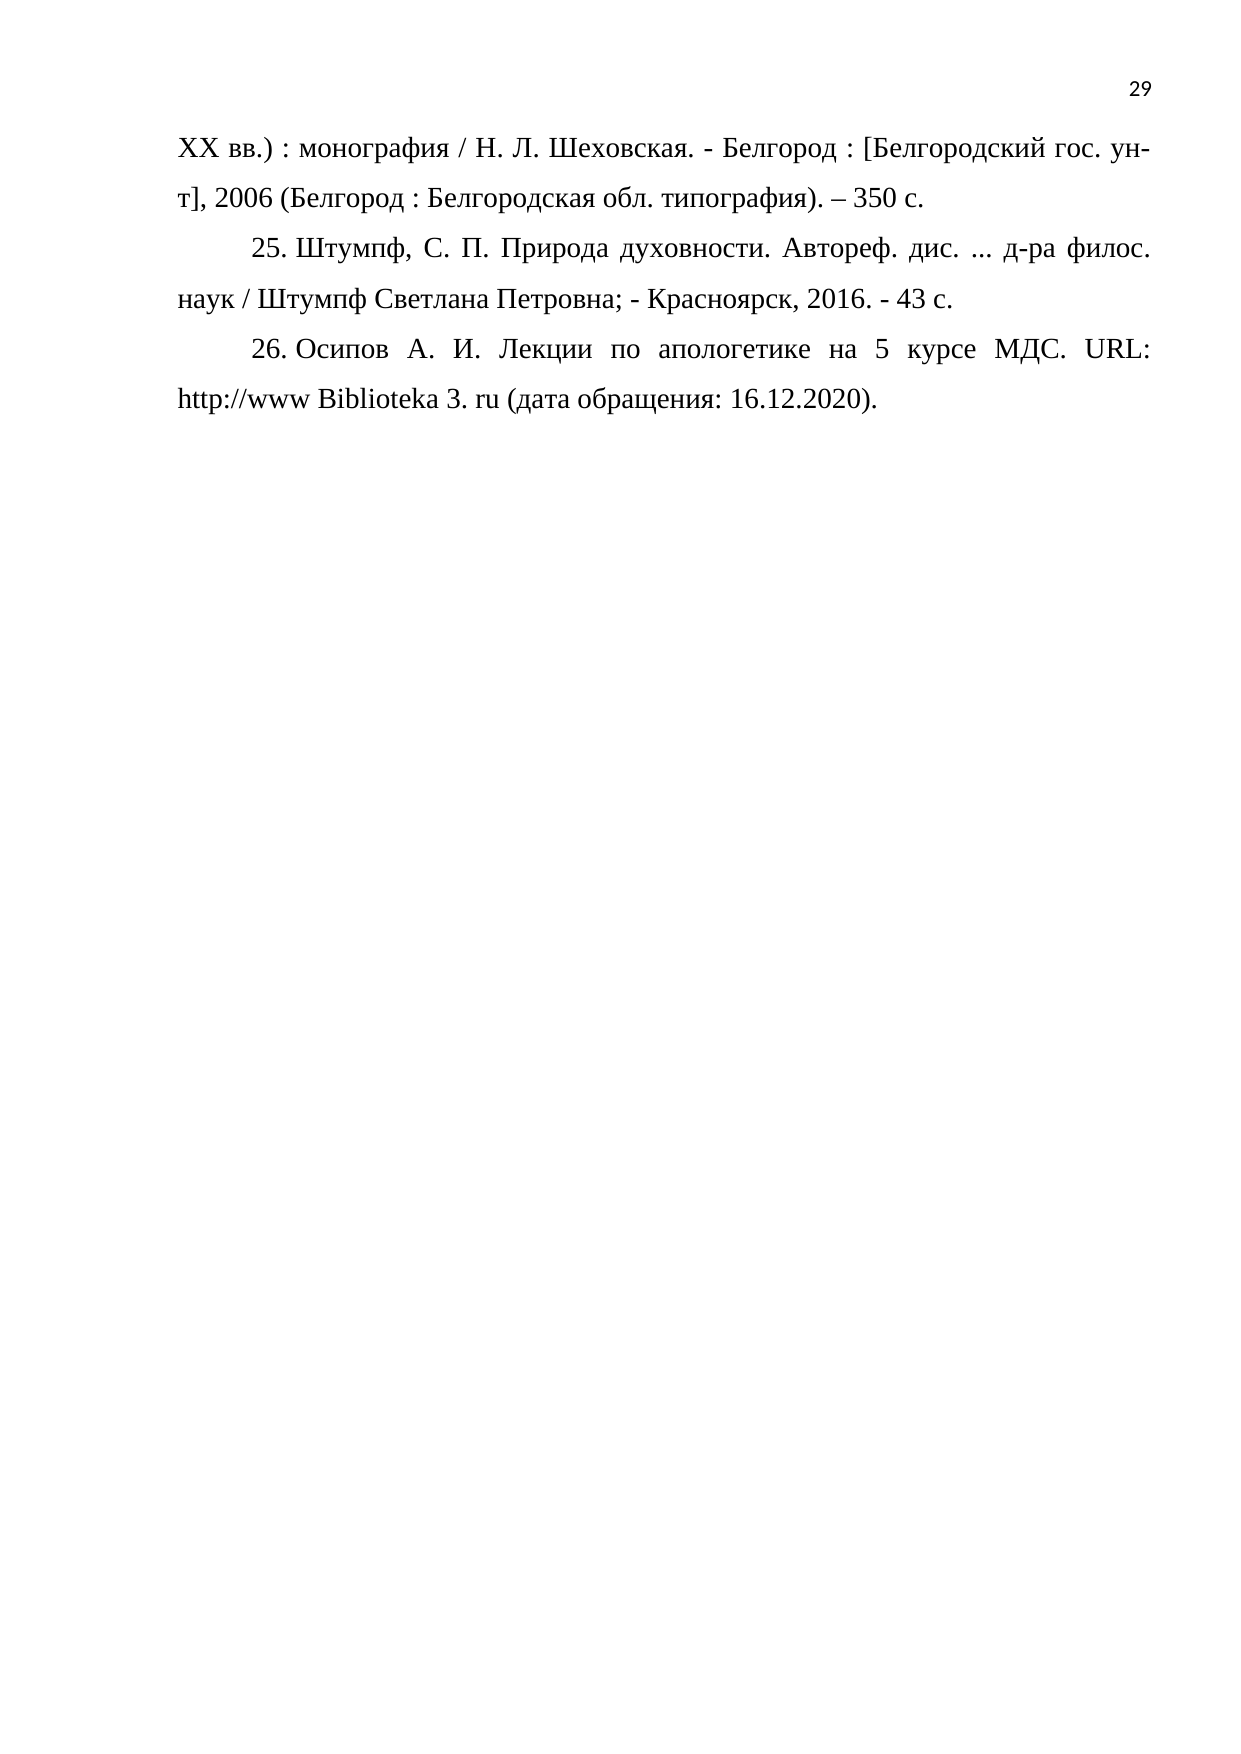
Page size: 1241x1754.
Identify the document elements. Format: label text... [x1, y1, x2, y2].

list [177, 130, 1152, 214]
list Штумпф, С. П. Природа духовности. Автореф. дис. ... д-ра филос. наук / Штумпф Светлана Петровна; - Красноярск, 2016. - 43 с. [177, 230, 1152, 314]
list Осипов А. И. Лекции по апологетике на 5 курсе МДС. URL: http://www Biblioteka 3. ru (дата обращения: 16.12.2020). [177, 331, 1152, 415]
